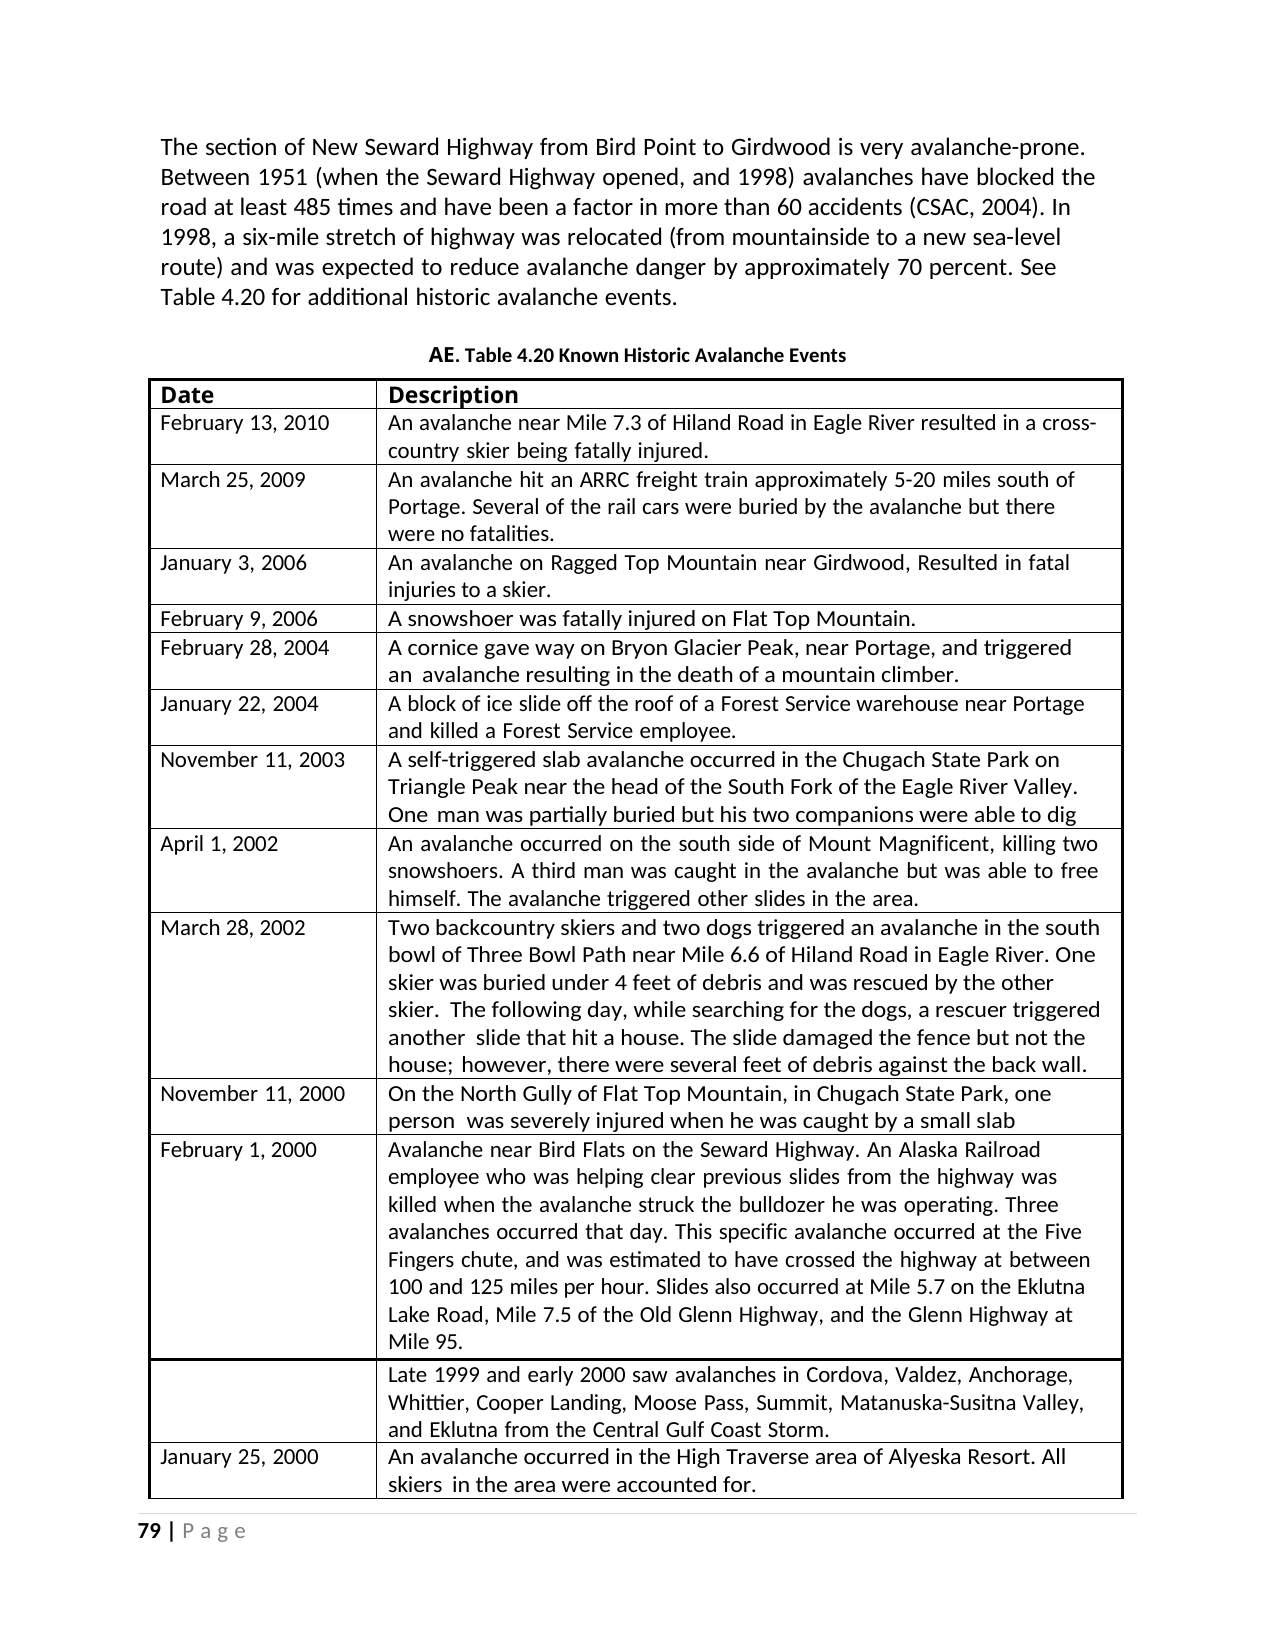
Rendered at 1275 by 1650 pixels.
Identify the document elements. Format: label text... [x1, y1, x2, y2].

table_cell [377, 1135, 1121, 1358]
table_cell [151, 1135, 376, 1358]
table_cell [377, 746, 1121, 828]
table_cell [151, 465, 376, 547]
text The section of New Seward Highway from Bird Point to Girdwood is very avalanche-prone. Between 1951 (when the Seward Highway opened and 1998) avalanches have blocked the road at least 485 times and have been a factor in more than 60 accidents (CSAC 2004). In 1998 a six-mile stretch of highway was relocated (from mountainside to a new sea-level route) and was expected to reduce avalanche danger by approximately 70 percent. See Table 4.20 for additional historic avalanche events. [160, 131, 1112, 311]
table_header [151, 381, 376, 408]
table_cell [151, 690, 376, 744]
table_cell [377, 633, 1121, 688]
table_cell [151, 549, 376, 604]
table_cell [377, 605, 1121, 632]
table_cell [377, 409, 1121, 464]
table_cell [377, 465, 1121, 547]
text EE. Table 4.20 Known Historic Avalanche Events [137, 340, 1137, 369]
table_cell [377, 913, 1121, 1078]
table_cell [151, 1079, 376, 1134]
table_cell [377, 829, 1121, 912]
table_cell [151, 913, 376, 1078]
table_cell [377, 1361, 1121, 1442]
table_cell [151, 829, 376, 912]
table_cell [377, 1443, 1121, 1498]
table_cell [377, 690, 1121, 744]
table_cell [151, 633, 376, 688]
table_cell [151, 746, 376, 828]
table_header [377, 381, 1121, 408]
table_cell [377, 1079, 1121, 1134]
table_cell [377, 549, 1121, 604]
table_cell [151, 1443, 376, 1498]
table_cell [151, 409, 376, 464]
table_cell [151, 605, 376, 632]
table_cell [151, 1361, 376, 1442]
